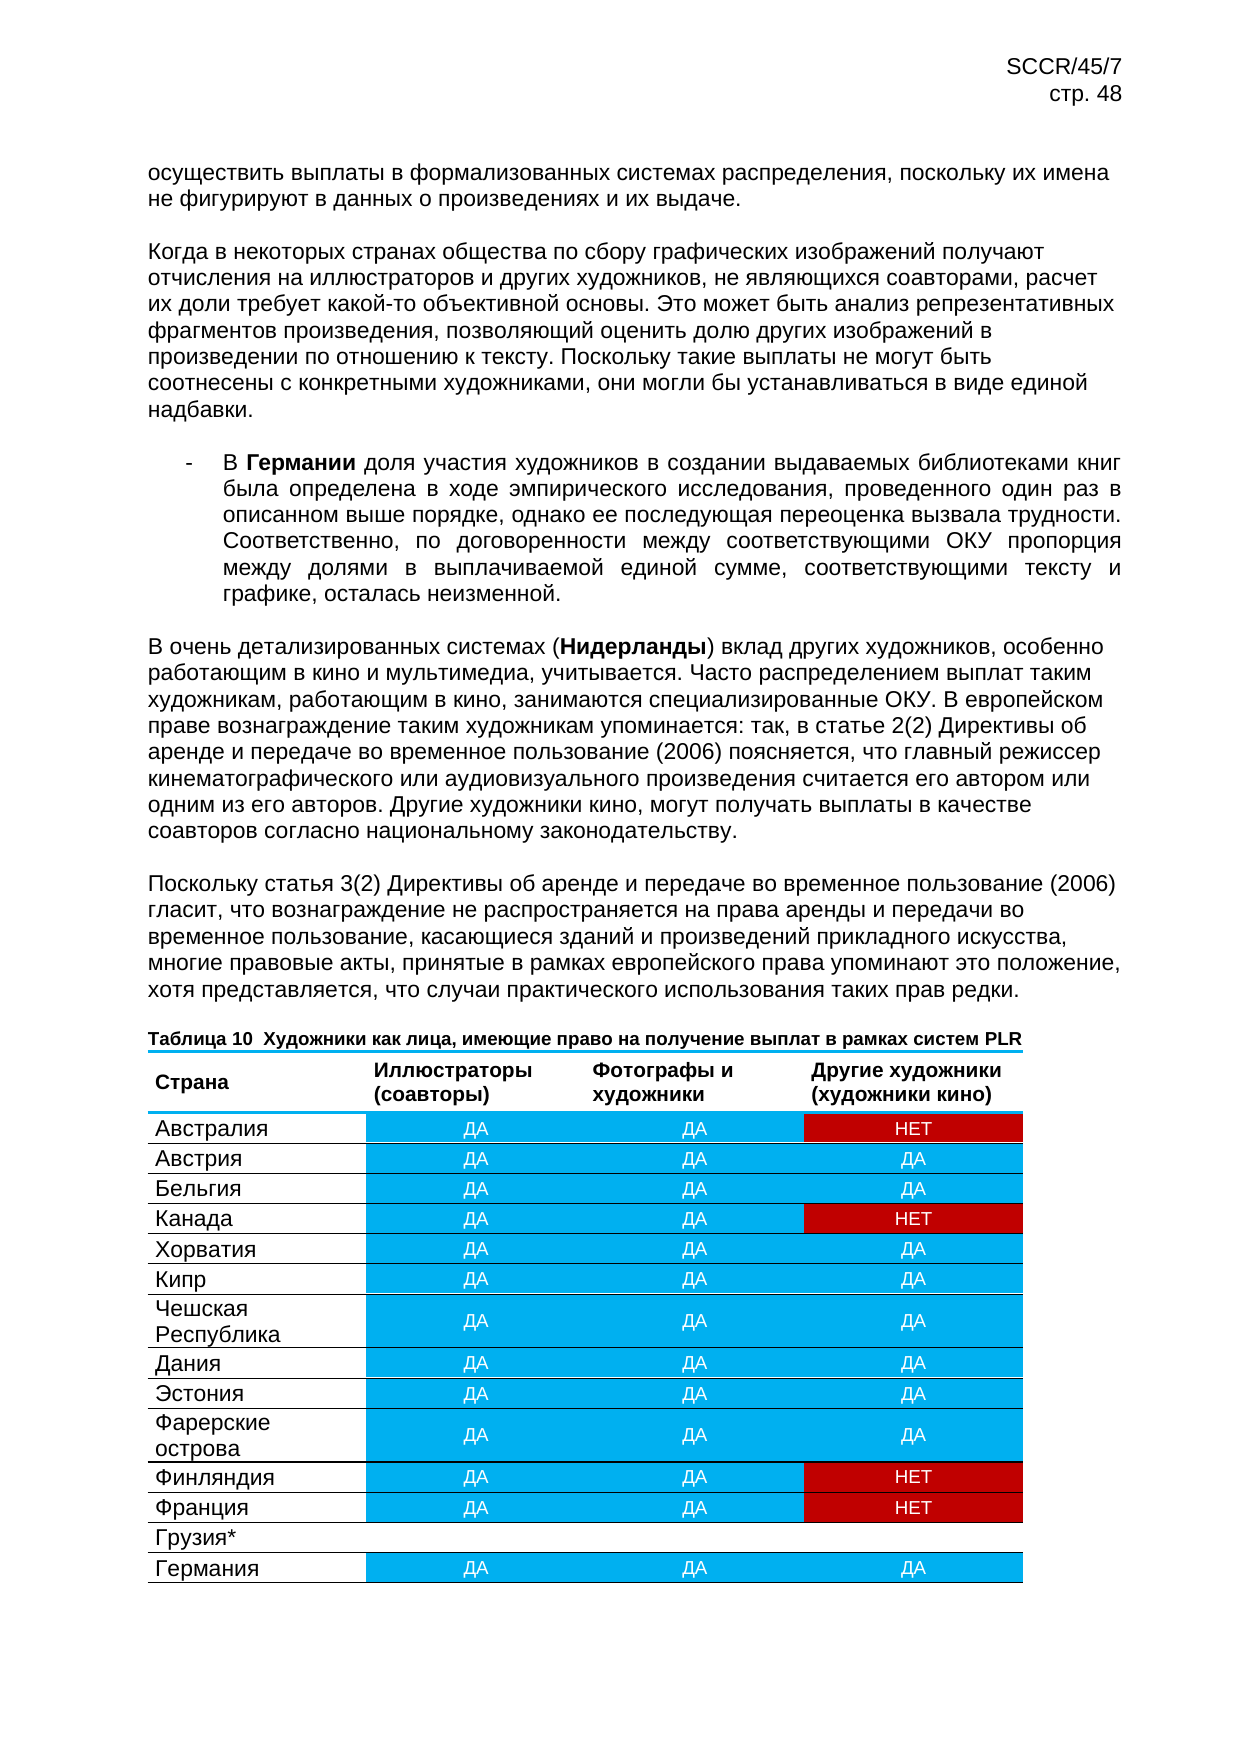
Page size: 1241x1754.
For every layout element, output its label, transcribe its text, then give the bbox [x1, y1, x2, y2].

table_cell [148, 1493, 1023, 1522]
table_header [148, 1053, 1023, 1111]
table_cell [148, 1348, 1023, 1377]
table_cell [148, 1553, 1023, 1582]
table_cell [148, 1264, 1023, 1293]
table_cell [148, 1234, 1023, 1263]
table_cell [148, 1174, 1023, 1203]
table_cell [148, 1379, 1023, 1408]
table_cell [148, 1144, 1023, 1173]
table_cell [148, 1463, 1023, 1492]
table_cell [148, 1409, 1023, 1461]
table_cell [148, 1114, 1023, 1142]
text В очень детализированных системах (Нидерланды) вклад других художников, особенно работающим в кино и мультимедиа, учитывается. Часто распределением выплат таким художникам, работающим в кино, занимаются специализированные ОКУ. В европейском праве вознаграждение таким художникам упоминается: так, в статье 2(2) Директивы об аренде и передаче во временное пользование (2006) поясняется, что главный режиссер кинематографического или аудиовизуального произведения считается его автором или одним из его авторов. Другие художники кино, могут получать выплаты в качестве соавторов согласно национальному законодательству. [148, 633, 1122, 844]
text Таблица 10 Художники как лица, имеющие право на получение выплат в рамках систем PLR [148, 1028, 1122, 1050]
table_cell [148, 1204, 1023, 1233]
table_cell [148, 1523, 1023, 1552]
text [148, 158, 1122, 211]
list В Германии доля участия художников в создании выдаваемых библиотеками книг была определена в ходе эмпирического исследования, проведенного один раз в описанном выше порядке, однако ее последующая переоценка вызвала трудности. Соответственно, по договоренности между соответствующими ОКУ пропорция между долями в выплачиваемой единой сумме, соответствующими тексту и графике, осталась неизменной. [185, 448, 1122, 607]
text Поскольку статья 3(2) Директивы об аренде и передаче во временное пользование (2006) гласит, что вознаграждение не распространяется на права аренды и передачи во временное пользование, касающиеся зданий и произведений прикладного искусства, многие правовые акты, принятые в рамках европейского права упоминают это положение, хотя представляется, что случаи практического использования таких прав редки. [148, 870, 1122, 1002]
text Когда в некоторых странах общества по сбору графических изображений получают отчисления на иллюстраторов и других художников, не являющихся соавторами, расчет их доли требует какой-то объективной основы. Это может быть анализ репрезентативных фрагментов произведения, позволяющий оценить долю других изображений в произведении по отношению к тексту. Поскольку такие выплаты не могут быть соотнесены с конкретными художниками, они могли бы устанавливаться в виде единой надбавки. [148, 238, 1122, 422]
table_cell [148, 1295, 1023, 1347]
